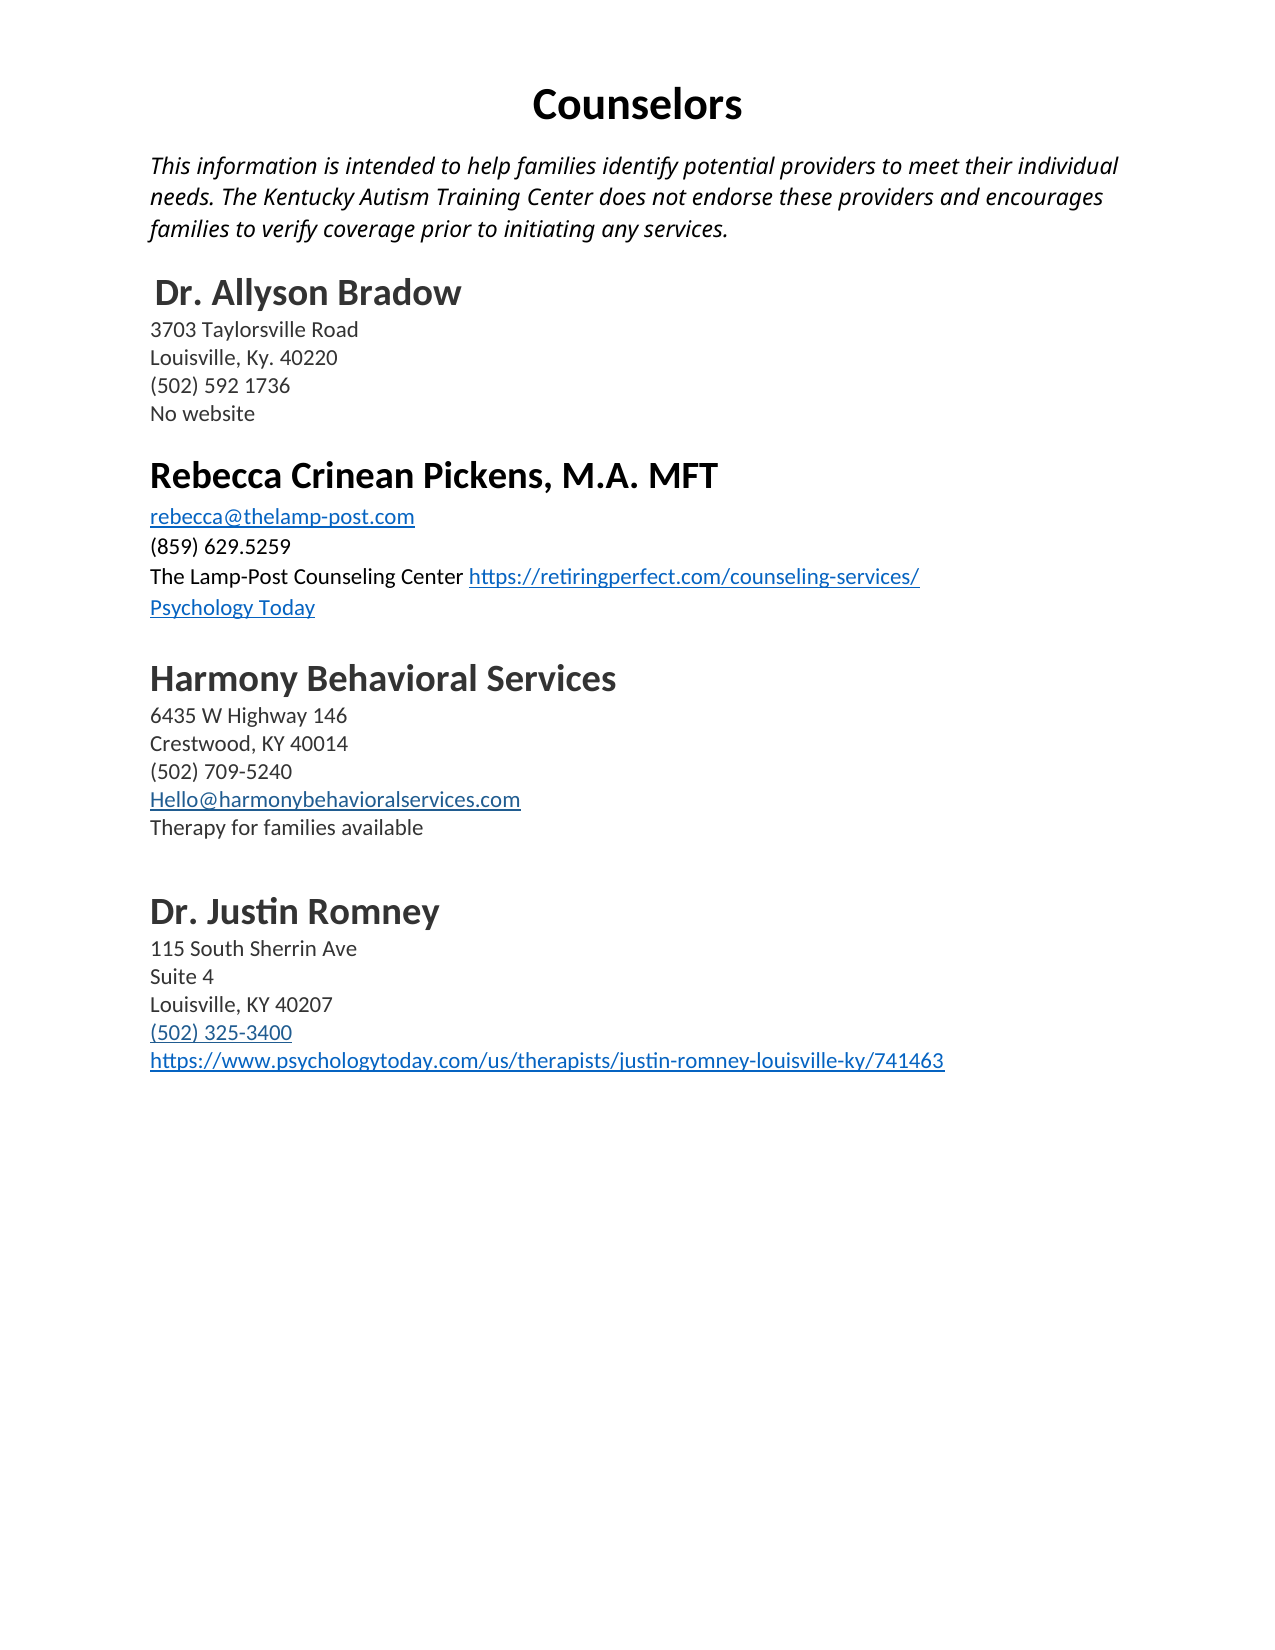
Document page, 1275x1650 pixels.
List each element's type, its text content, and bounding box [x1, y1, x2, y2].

text Hello@harmonybehavioralservices.com [150, 785, 1125, 813]
text Harmony Behavioral Services [150, 638, 1125, 701]
text (502) 709-5240 [150, 757, 1125, 785]
text Dr. Justin Romney [150, 871, 1125, 934]
text No website [150, 399, 1125, 427]
text The Lamp-Post Counseling Center https://retiringperfect.com/counseling-services/ [150, 562, 1125, 591]
text Rebecca Crinean Pickens, M.A. MFT [150, 451, 1125, 498]
text 3703 Taylorsville Road [150, 315, 1125, 343]
text This information is intended to help families identify potential providers to meet their individual needs. The Kentucky Autism Training Center does not endorse these providers and encourages families to verify coverage prior to initiating any services. [150, 150, 1125, 244]
text (502) 592 1736 [150, 371, 1125, 399]
text (859) 629.5259 [150, 532, 1125, 560]
text Crestwood, KY 40014 [150, 729, 1125, 757]
text Psychology Today [150, 593, 1125, 621]
text 6435 W Highway 146 [150, 701, 1125, 729]
text Louisville, Ky. 40220 [150, 343, 1125, 371]
text Therapy for families available [150, 813, 1125, 841]
text 115 South Sherrin Ave Suite 4 Louisville, KY 40207 (502) 325-3400 [150, 934, 1125, 1046]
text Dr. Allyson Bradow [150, 268, 1125, 315]
text rebecca@thelamp-post.com [150, 502, 1125, 530]
text https://www.psychologytoday.com/us/therapists/justin-romney-louisville-ky/741463 [150, 1046, 1125, 1074]
